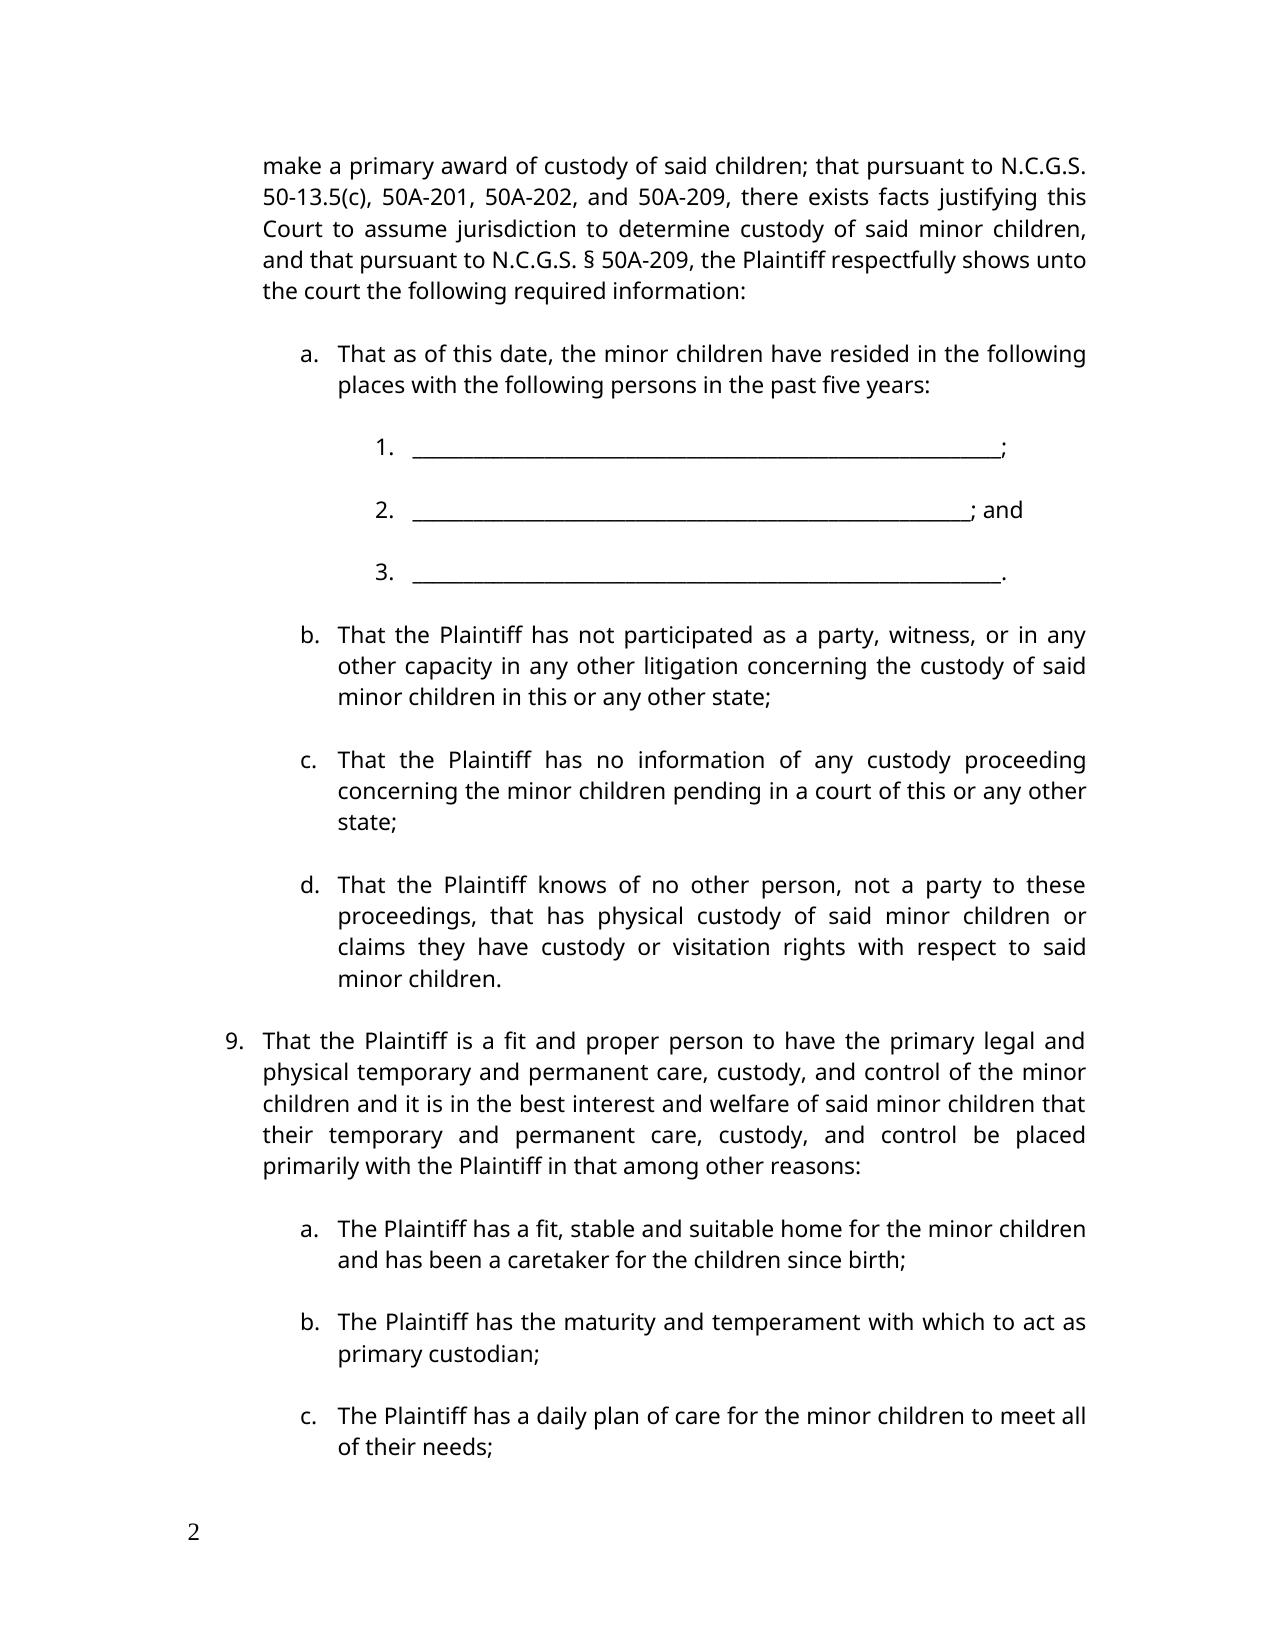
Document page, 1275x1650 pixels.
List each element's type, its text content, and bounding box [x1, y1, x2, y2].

list That as of this date, the minor children have resided in the following places with the following persons in the past five years: [300, 337, 1087, 400]
list The Plaintiff has a daily plan of care for the minor children to meet all of their needs; [300, 1400, 1087, 1462]
list That the Plaintiff has no information of any custody proceeding concerning the minor children pending in a court of this or any other state; [300, 744, 1087, 837]
list _______________________________________________________; and [375, 494, 1087, 525]
list __________________________________________________________. [375, 556, 1087, 587]
list That the Plaintiff has not participated as a party, witness, or in any other capacity in any other litigation concerning the custody of said minor children in this or any other state; [300, 619, 1087, 712]
list That the Plaintiff is a fit and proper person to have the primary legal and physical temporary and permanent care, custody, and control of the minor children and it is in the best interest and welfare of said minor children that their temporary and permanent care, custody, and control be placed primarily with the Plaintiff in that among other reasons: [225, 1025, 1087, 1181]
list The Plaintiff has the maturity and temperament with which to act as primary custodian; [300, 1306, 1087, 1369]
list That the Plaintiff knows of no other person, not a party to these proceedings, that has physical custody of said minor children or claims they have custody or visitation rights with respect to said minor children. [300, 869, 1087, 994]
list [225, 150, 1087, 306]
list The Plaintiff has a fit, stable and suitable home for the minor children and has been a caretaker for the children since birth; [300, 1212, 1087, 1275]
list __________________________________________________________; [375, 431, 1087, 462]
